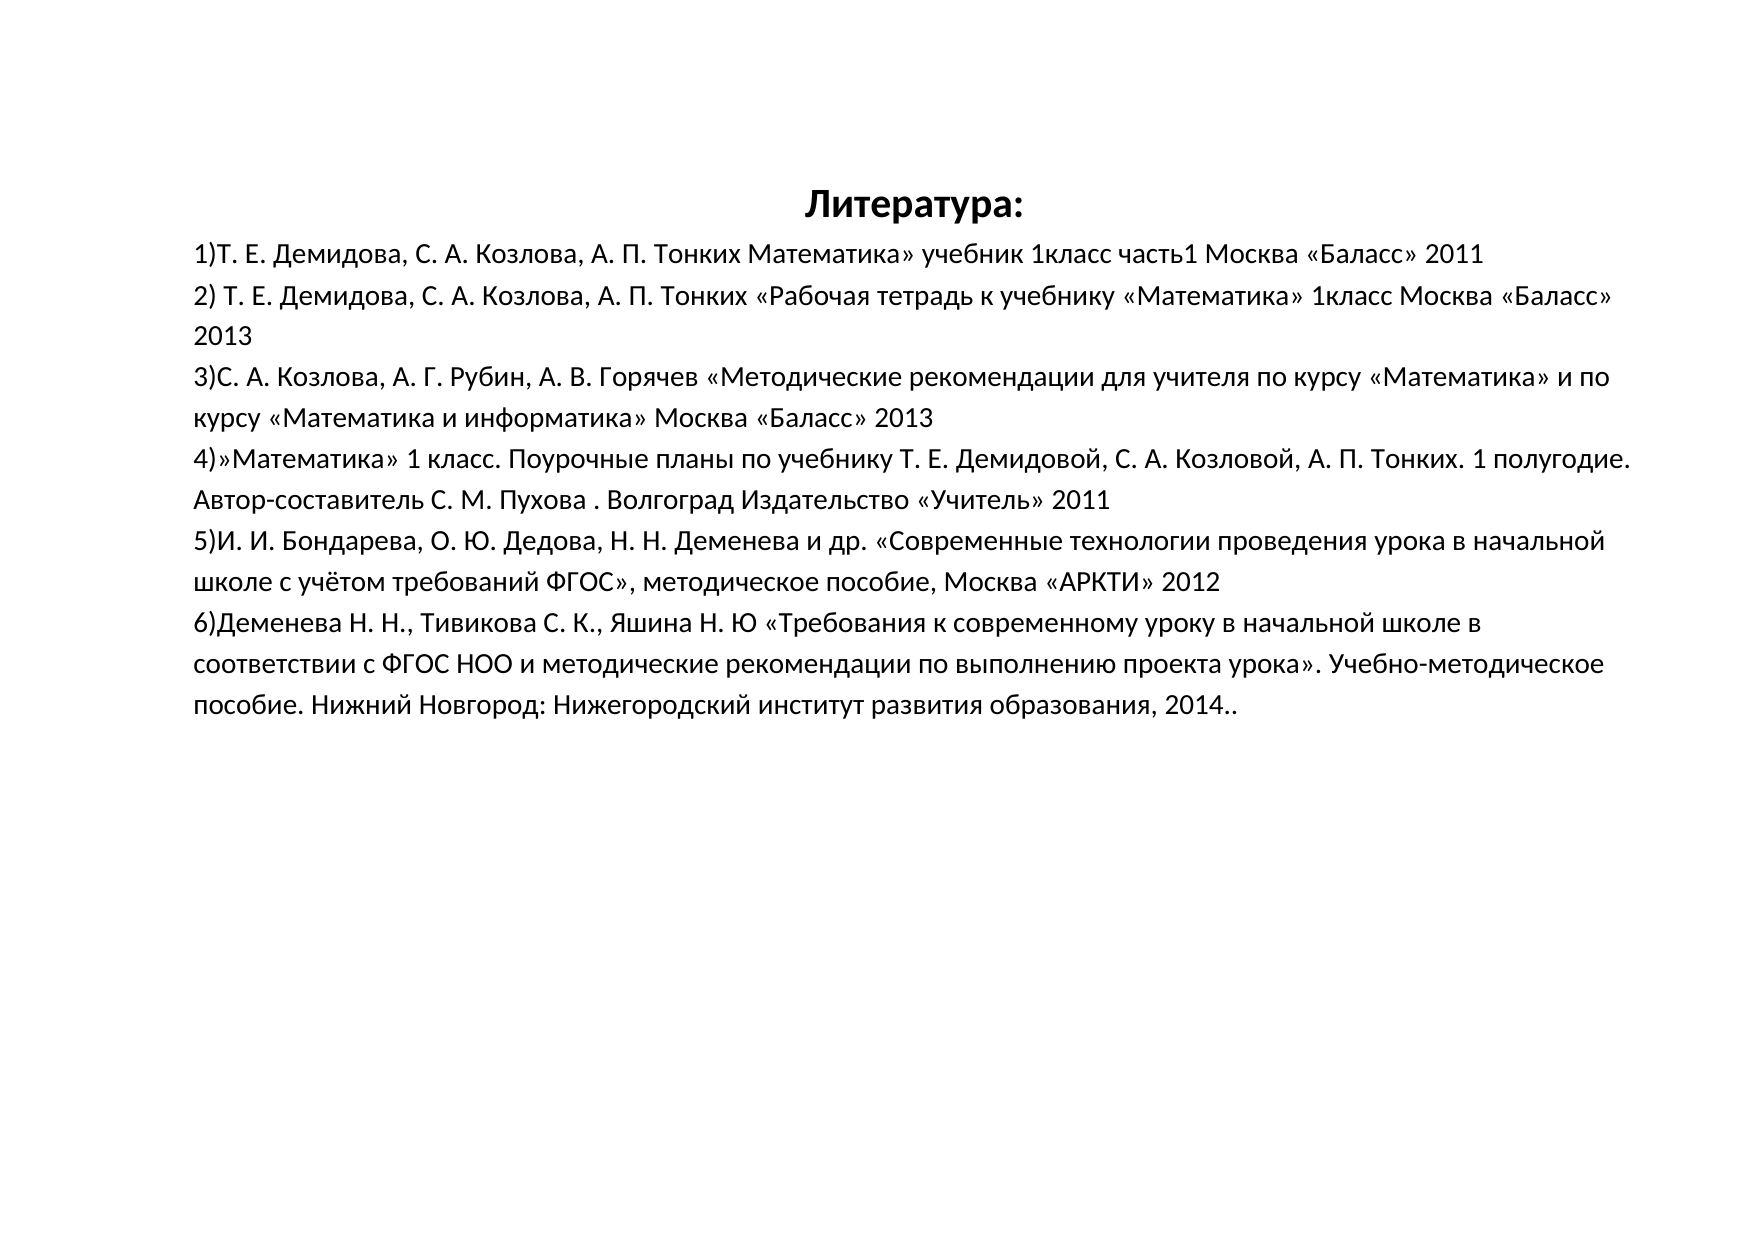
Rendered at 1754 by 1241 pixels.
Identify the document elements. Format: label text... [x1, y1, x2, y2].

list 5)И. И. Бондарева, О. Ю. Дедова, Н. Н. Деменева и др. «Современные технологии проведения урока в начальной школе с учётом требований ФГОС», методическое пособие, Москва «АРКТИ» 2012 [193, 522, 1636, 599]
list 1)Т. Е. Демидова, С. А. Козлова, А. П. Тонких Математика» учебник 1класс часть1 Москва «Баласс» 2011 [193, 236, 1636, 271]
list 3)С. А. Козлова, А. Г. Рубин, А. В. Горячев «Методические рекомендации для учителя по курсу «Математика» и по курсу «Математика и информатика» Москва «Баласс» 2013 [193, 358, 1636, 435]
list Литература: [193, 177, 1636, 228]
list 6)Деменева Н. Н., Тивикова С. К., Яшина Н. Ю «Требования к современному уроку в начальной школе в соответствии с ФГОС НОО и методические рекомендации по выполнению проекта урока». Учебно-методическое пособие. Нижний Новгород: Нижегородский институт развития образования, 2014.. [193, 604, 1636, 722]
list 4)»Математика» 1 класс. Поурочные планы по учебнику Т. Е. Демидовой, С. А. Козловой, А. П. Тонких. 1 полугодие. Автор-составитель С. М. Пухова . Волгоград Издательство «Учитель» 2011 [193, 440, 1636, 517]
list 2) Т. Е. Демидова, С. А. Козлова, А. П. Тонких «Рабочая тетрадь к учебнику «Математика» 1класс Москва «Баласс» 2013 [193, 277, 1636, 353]
